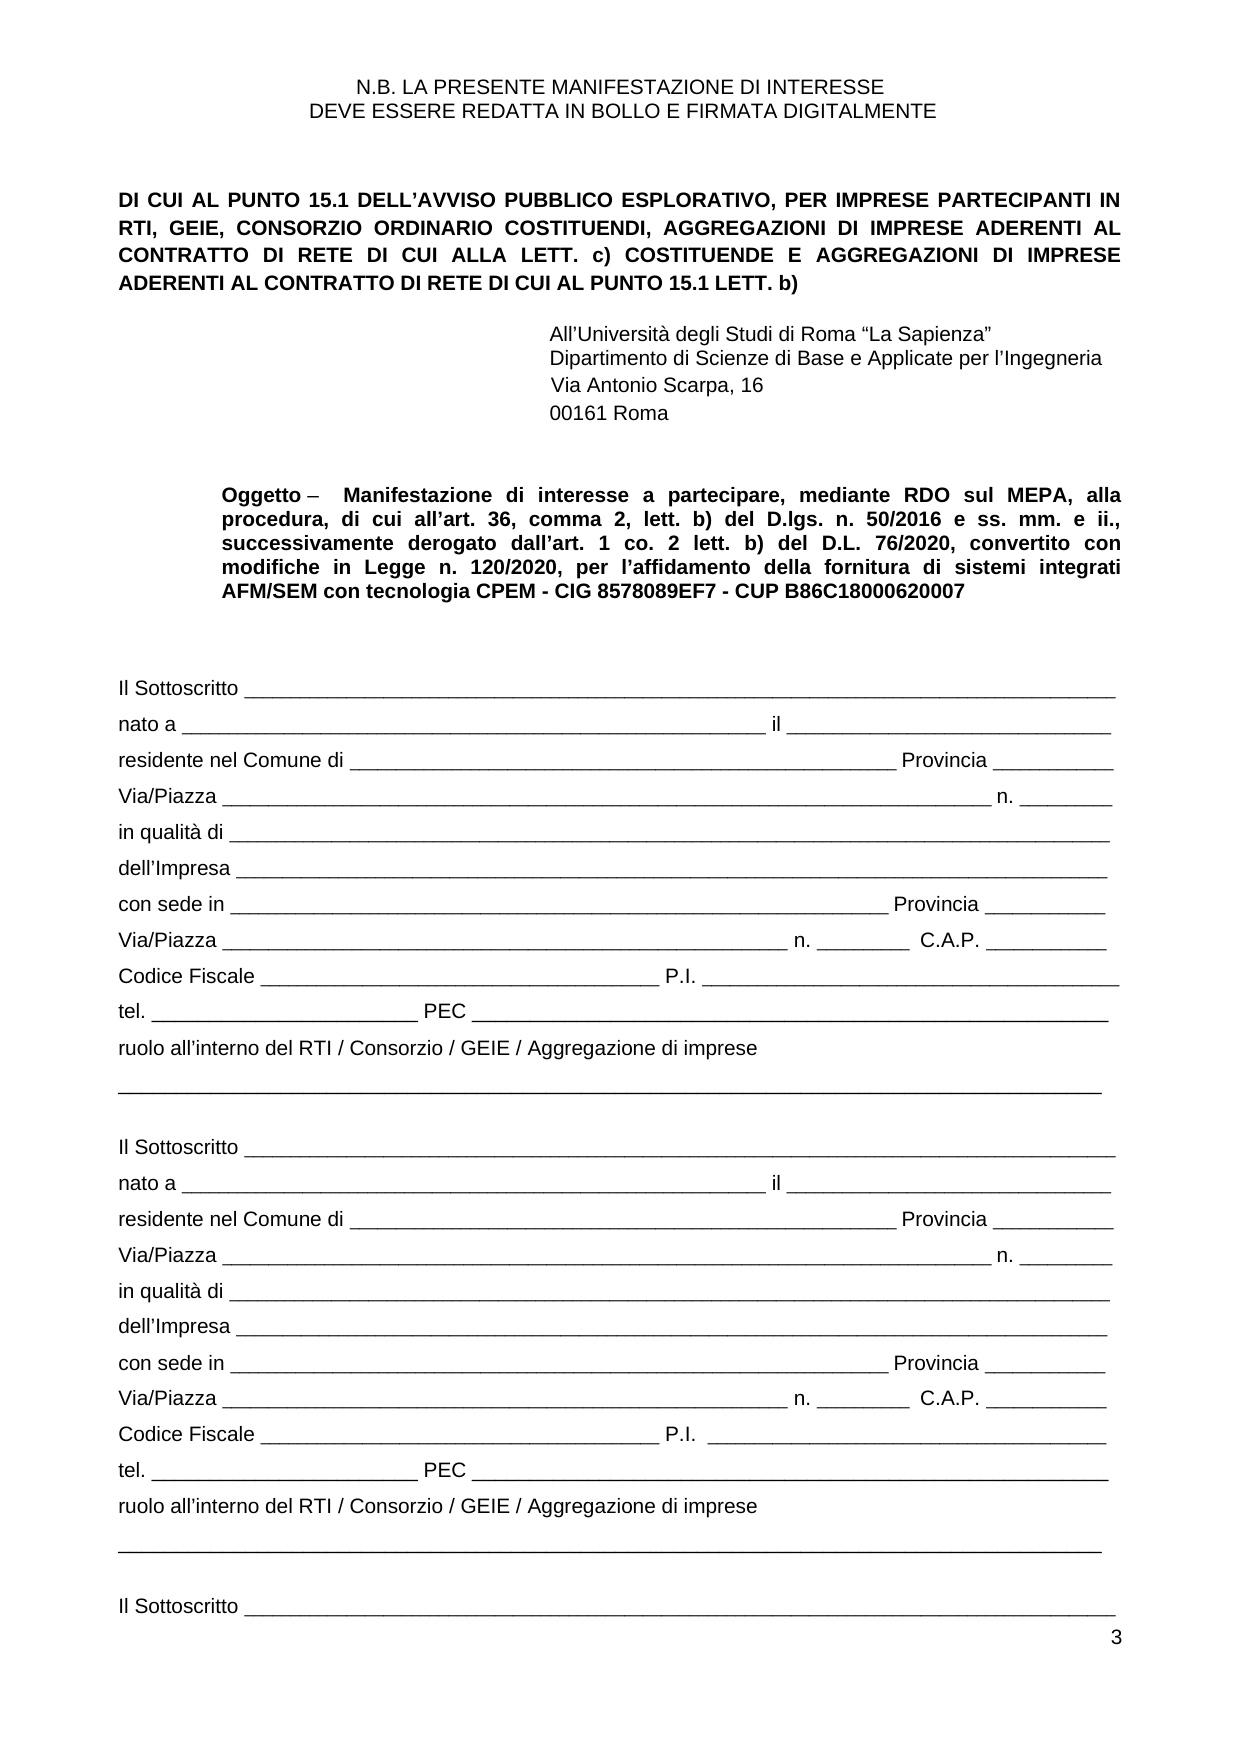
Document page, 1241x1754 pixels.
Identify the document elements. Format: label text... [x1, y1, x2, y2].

text nato a _______________________________________________________________ il ___________________________________ residente nel Comune di ___________________________________________________________ Provincia _____________ Via/Piazza ___________________________________________________________________________________ n. __________ in qualità di _______________________________________________________________________________________________ dell’Impresa ______________________________________________________________________________________________ con sede in _______________________________________________________________________ Provincia _____________ Via/Piazza _____________________________________________________________ n. __________ C.A.P. _____________ Codice Fiscale ___________________________________________ P.I. _____________________________________________ tel. _______________________ PEC _______________________________________________________ [118, 712, 1122, 1023]
text Oggetto – Manifestazione di interesse a partecipare, mediante RDO sul MEPA, alla procedura, di cui all’art. 36, comma 2, lett. b) del D.lgs. n. 50/2016 e ss. mm. e ii., successivamente derogato dall’art. 1 co. 2 lett. b) del D.L. 76/2020, convertito con modifiche in Legge n. 120/2020, per l’affidamento della fornitura di sistemi integrati AFM/SEM con tecnologia CPEM - CIG 8578089EF7 - CUP B86C18000620007 [221, 483, 1122, 603]
text ruolo all’interno del RTI / Consorzio / GEIE / Aggregazione di imprese _____________________________________________________________________________________ [118, 1494, 1122, 1554]
text Dipartimento di Scienze di Base e Applicate per l’Ingegneria [549, 346, 1122, 370]
text Il Sottoscritto ______________________________________________________________________________________________ [118, 676, 1122, 700]
text Via Antonio Scarpa, 16 [118, 373, 1122, 397]
text Il Sottoscritto ______________________________________________________________________________________________ [118, 1135, 1122, 1159]
text ruolo all’interno del RTI / Consorzio / GEIE / Aggregazione di imprese _____________________________________________________________________________________ [118, 1035, 1122, 1095]
text nato a _______________________________________________________________ il ___________________________________ residente nel Comune di ___________________________________________________________ Provincia _____________ Via/Piazza ___________________________________________________________________________________ n. __________ in qualità di _______________________________________________________________________________________________ dell’Impresa ______________________________________________________________________________________________ con sede in _______________________________________________________________________ Provincia _____________ Via/Piazza _____________________________________________________________ n. __________ C.A.P. _____________ Codice Fiscale ___________________________________________ P.I. ___________________________________________ tel. _______________________ PEC _______________________________________________________ [118, 1171, 1122, 1482]
text 00161 Roma [549, 401, 1122, 425]
text Il Sottoscritto ______________________________________________________________________________________________ [118, 1593, 1122, 1617]
text DI CUI AL PUNTO 15.1 DELL’AVVISO PUBBLICO ESPLORATIVO, PER IMPRESE PARTECIPANTI IN RTI, GEIE, CONSORZIO ORDINARIO COSTITUENDI, AGGREGAZIONI DI IMPRESE ADERENTI AL CONTRATTO DI RETE DI CUI ALLA LETT. c) COSTITUENDE E AGGREGAZIONI DI IMPRESE ADERENTI AL CONTRATTO DI RETE DI CUI AL PUNTO 15.1 LETT. b) [118, 188, 1122, 294]
text All’Università degli Studi di Roma “La Sapienza” [549, 322, 1137, 346]
